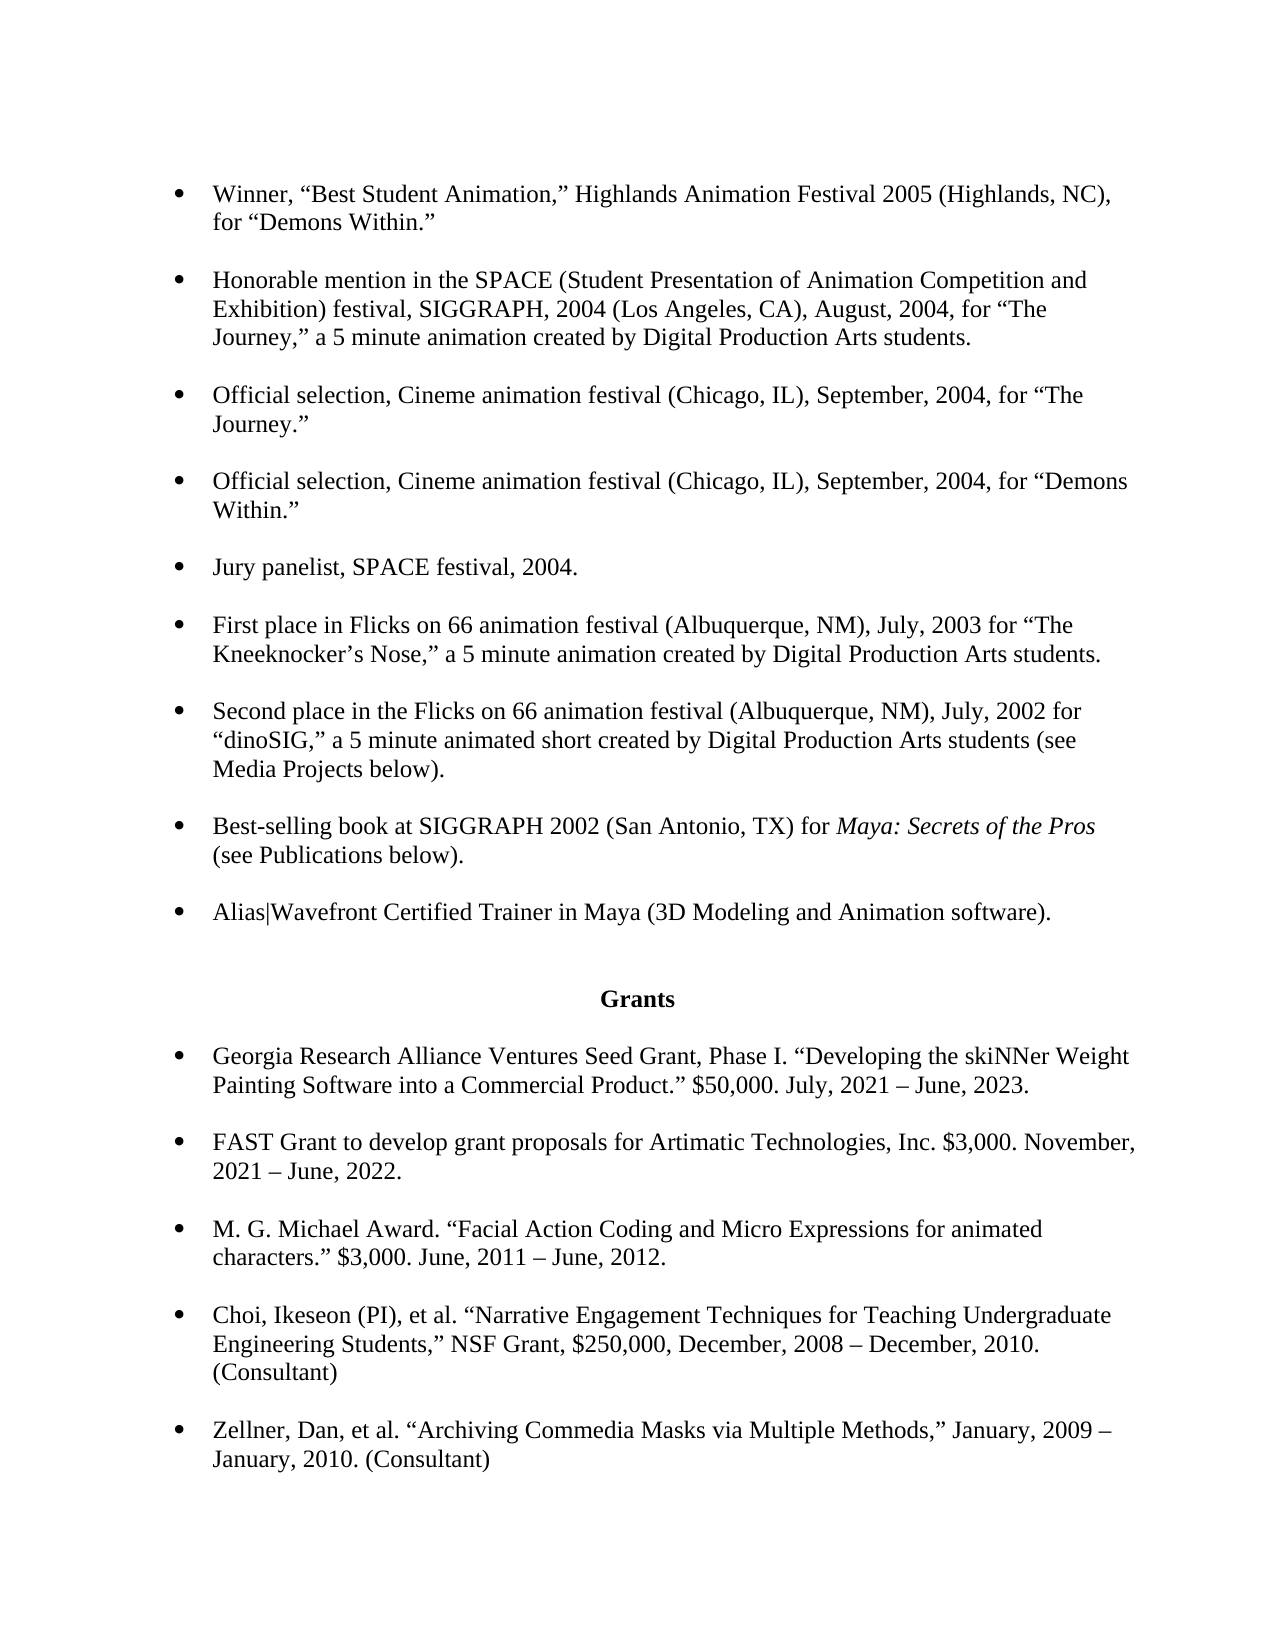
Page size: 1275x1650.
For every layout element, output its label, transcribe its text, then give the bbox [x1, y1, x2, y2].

list Second place in the Flicks on 66 animation festival (Albuquerque, NM), July, 2002 for “dinoSIG,” a 5 minute animated short created by Digital Production Arts students (see Media Projects below). [175, 696, 1138, 782]
list Alias|Wavefront Certified Trainer in Maya (3D Modeling and Animation software). [175, 897, 1138, 926]
list Choi, Ikeseon (PI), et al. “Narrative Engagement Techniques for Teaching Undergraduate Engineering Students,” NSF Grant, $250,000, December, 2008 – December, 2010. (Consultant) [175, 1300, 1138, 1386]
list Georgia Research Alliance Ventures Seed Grant, Phase I. “Developing the skiNNer Weight Painting Software into a Commercial Product.” $50,000. July, 2021 – June, 2023. [175, 1041, 1138, 1099]
list Official selection, Cineme animation festival (Chicago, IL), September, 2004, for “The Journey.” [175, 380, 1138, 437]
list First place in Flicks on 66 animation festival (Albuquerque, NM), July, 2003 for “The Kneeknocker’s Nose,” a 5 minute animation created by Digital Production Arts students. [175, 610, 1138, 667]
list M. G. Michael Award. “Facial Action Coding and Micro Expressions for animated characters.” $3,000. June, 2011 – June, 2012. [175, 1214, 1138, 1271]
list Best-selling book at SIGGRAPH 2002 (San Antonio, TX) for Maya: Secrets of the Pros (see Publications below). [175, 811, 1138, 869]
list Official selection, Cineme animation festival (Chicago, IL), September, 2004, for “Demons Within.” [175, 466, 1138, 524]
list Zellner, Dan, et al. “Archiving Commedia Masks via Multiple Methods,” January, 2009 – January, 2010. (Consultant) [175, 1415, 1138, 1472]
list Winner, “Best Student Animation,” Highlands Animation Festival 2005 (Highlands, NC), for “Demons Within.” [175, 179, 1138, 236]
text Grants [137, 984, 1138, 1012]
list Honorable mention in the SPACE (Student Presentation of Animation Competition and Exhibition) festival, SIGGRAPH, 2004 (Los Angeles, CA), August, 2004, for “The Journey,” a 5 minute animation created by Digital Production Arts students. [175, 265, 1138, 351]
list Jury panelist, SPACE festival, 2004. [175, 552, 1138, 581]
list FAST Grant to develop grant proposals for Artimatic Technologies, Inc. $3,000. November, 2021 – June, 2022. [175, 1127, 1138, 1185]
